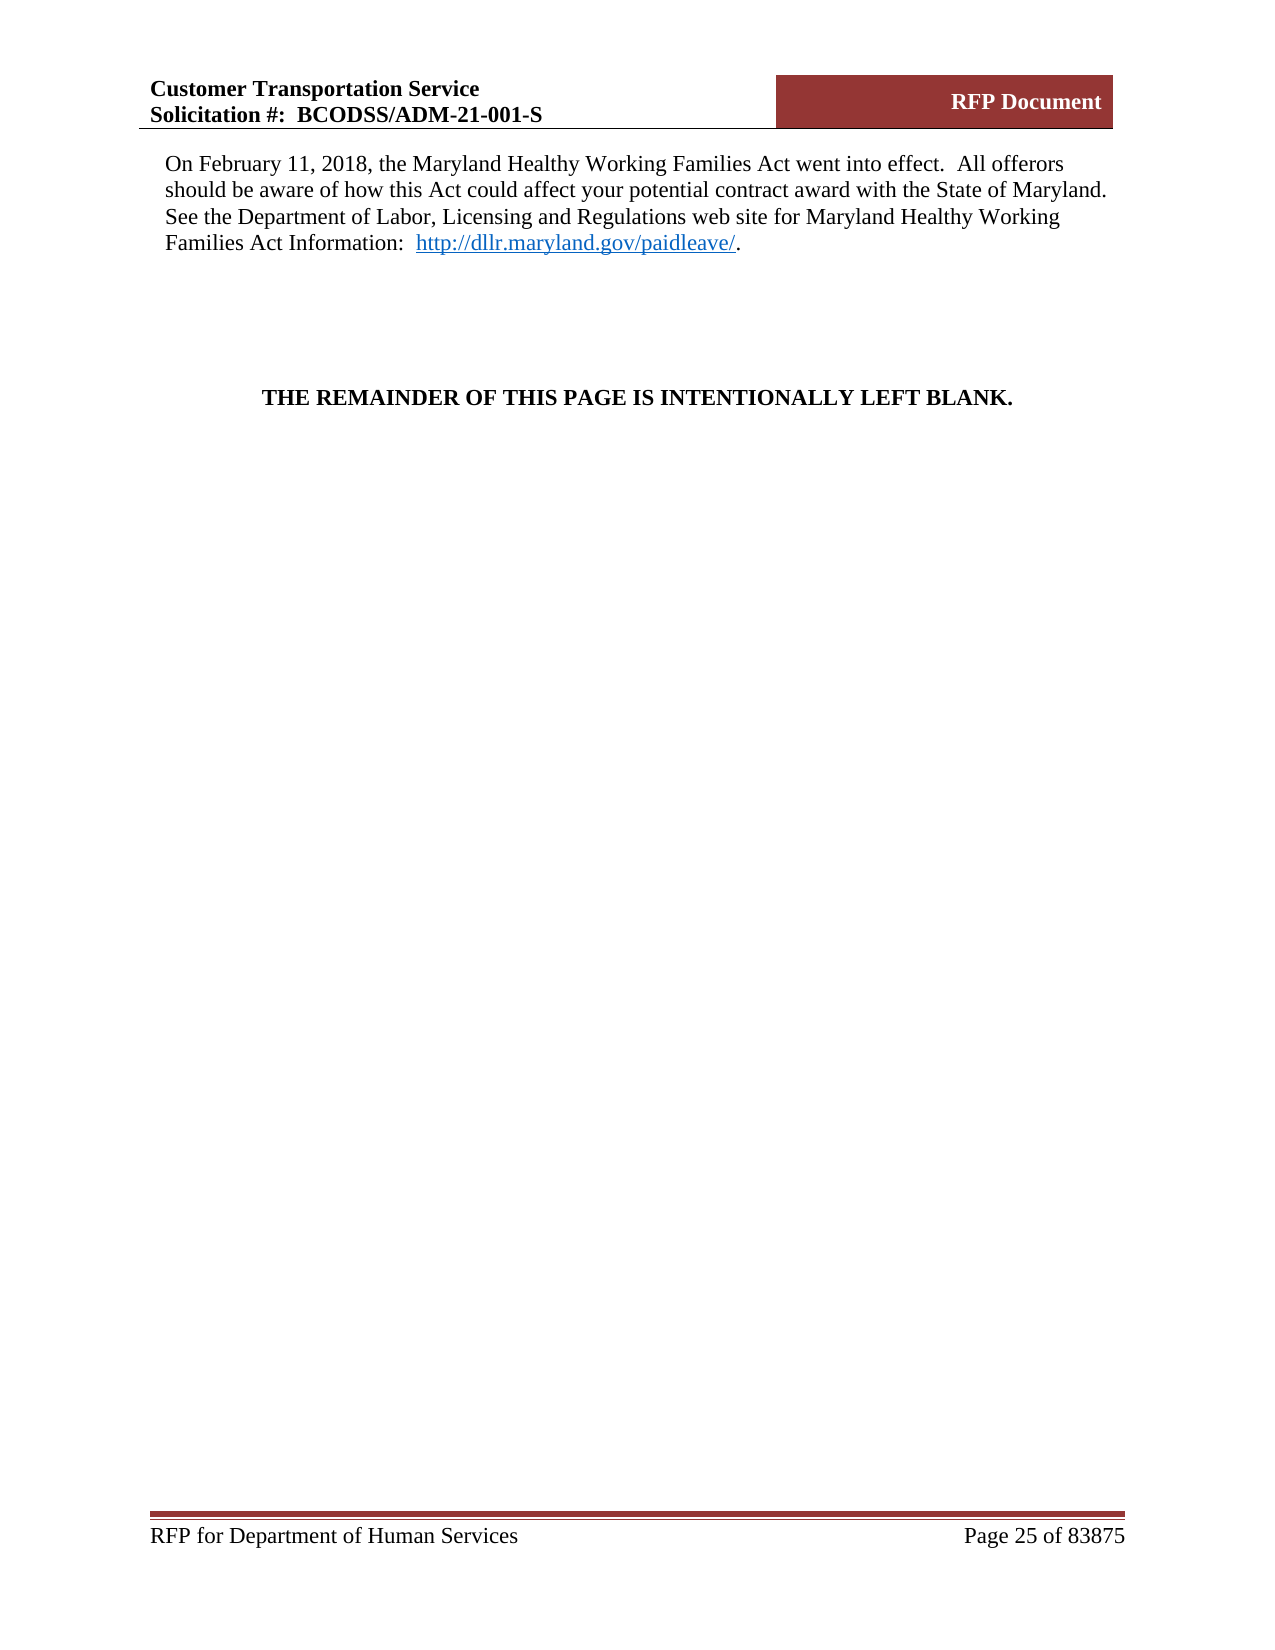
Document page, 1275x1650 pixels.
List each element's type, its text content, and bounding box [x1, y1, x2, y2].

text On February 11, 2018, the Maryland Healthy Working Families Act went into effect. All offerors should be aware of how this Act could affect your potential contract award with the State of Maryland. See the Department of Labor, Licensing and Regulations web site for Maryland Healthy Working Families Act Information: http://dllr.maryland.gov/paidleave/. [165, 150, 1125, 255]
text THE REMAINDER OF THIS PAGE IS INTENTIONALLY LEFT BLANK. [150, 384, 1125, 411]
